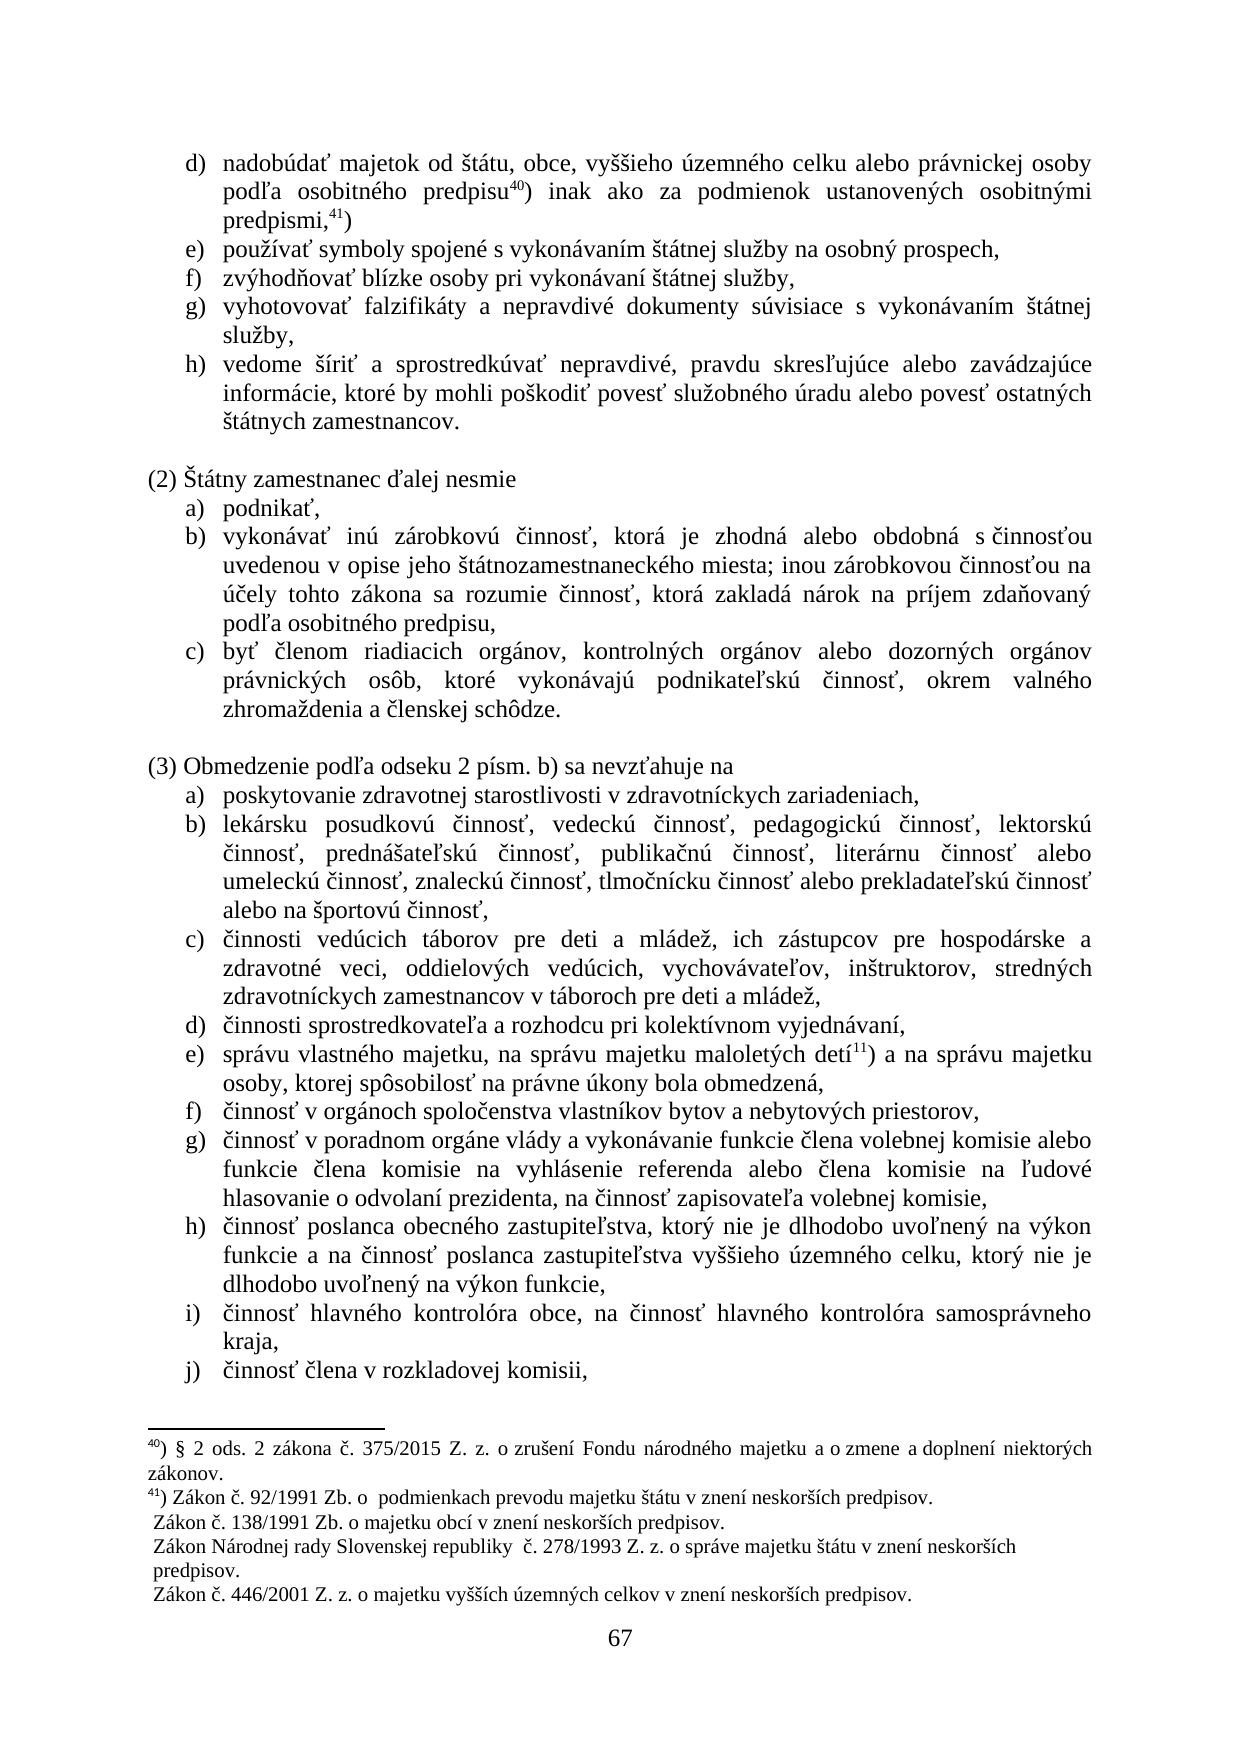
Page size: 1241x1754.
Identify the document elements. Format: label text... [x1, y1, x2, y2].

subtitle podnikať, [185, 493, 1092, 521]
list činnosť v orgánoch spoločenstva vlastníkov bytov a nebytových priestorov, [185, 1096, 1092, 1125]
list činnosť poslanca obecného zastupiteľstva, ktorý nie je dlhodobo uvoľnený na výkon funkcie a na činnosť poslanca zastupiteľstva vyššieho územného celku, ktorý nie je dlhodobo uvoľnený na výkon funkcie, [185, 1211, 1092, 1298]
text (2) Štátny zamestnanec ďalej nesmie [148, 464, 1092, 493]
list činnosť v poradnom orgáne vlády a vykonávanie funkcie člena volebnej komisie alebo funkcie člena komisie na vyhlásenie referenda alebo člena komisie na ľudové hlasovanie o odvolaní prezidenta, na činnosť zapisovateľa volebnej komisie, [185, 1125, 1092, 1211]
subtitle vykonávať inú zárobkovú činnosť, ktorá je zhodná alebo obdobná s činnosťou uvedenou v opise jeho štátnozamestnaneckého miesta; inou zárobkovou činnosťou na účely tohto zákona sa rozumie činnosť, ktorá zakladá nárok na príjem zdaňovaný podľa osobitného predpisu, [185, 521, 1092, 636]
list poskytovanie zdravotnej starostlivosti v zdravotníckych zariadeniach, [185, 780, 1092, 809]
list lekársku posudkovú činnosť, vedeckú činnosť, pedagogickú činnosť, lektorskú činnosť, prednášateľskú činnosť, publikačnú činnosť, literárnu činnosť alebo umeleckú činnosť, znaleckú činnosť, tlmočnícku činnosť alebo prekladateľskú činnosť alebo na športovú činnosť, [185, 809, 1092, 924]
list činnosť hlavného kontrolóra obce, na činnosť hlavného kontrolóra samosprávneho kraja, [185, 1298, 1092, 1355]
subtitle vedome šíriť a sprostredkúvať nepravdivé, pravdu skresľujúce alebo zavádzajúce informácie, ktoré by mohli poškodiť povesť služobného úradu alebo povesť ostatných štátnych zamestnancov. [185, 349, 1092, 435]
list správu vlastného majetku, na správu majetku maloletých detí11) a na správu majetku osoby, ktorej spôsobilosť na právne úkony bola obmedzená, [185, 1039, 1092, 1096]
subtitle používať symboly spojené s vykonávaním štátnej služby na osobný prospech, [185, 234, 1092, 263]
list činnosti vedúcich táborov pre deti a mládež, ich zástupcov pre hospodárske a zdravotné veci, oddielových vedúcich, vychovávateľov, inštruktorov, stredných zdravotníckych zamestnancov v táboroch pre deti a mládež, [185, 924, 1092, 1010]
subtitle byť členom riadiacich orgánov, kontrolných orgánov alebo dozorných orgánov právnických osôb, ktoré vykonávajú podnikateľskú činnosť, okrem valného zhromaždenia a členskej schôdze. [185, 636, 1092, 723]
subtitle nadobúdať majetok od štátu, obce, vyššieho územného celku alebo právnickej osoby podľa osobitného predpisu) inak ako za podmienok ustanovených osobitnými predpismi,) [185, 148, 1092, 234]
list činnosti sprostredkovateľa a rozhodcu pri kolektívnom vyjednávaní, [185, 1010, 1092, 1039]
text (3) Obmedzenie podľa odseku 2 písm. b) sa nevzťahuje na [148, 751, 1092, 780]
subtitle vyhotovovať falzifikáty a nepravdivé dokumenty súvisiace s vykonávaním štátnej služby, [185, 291, 1092, 349]
list činnosť člena v rozkladovej komisii, [185, 1355, 1092, 1384]
subtitle zvýhodňovať blízke osoby pri vykonávaní štátnej služby, [185, 263, 1092, 291]
